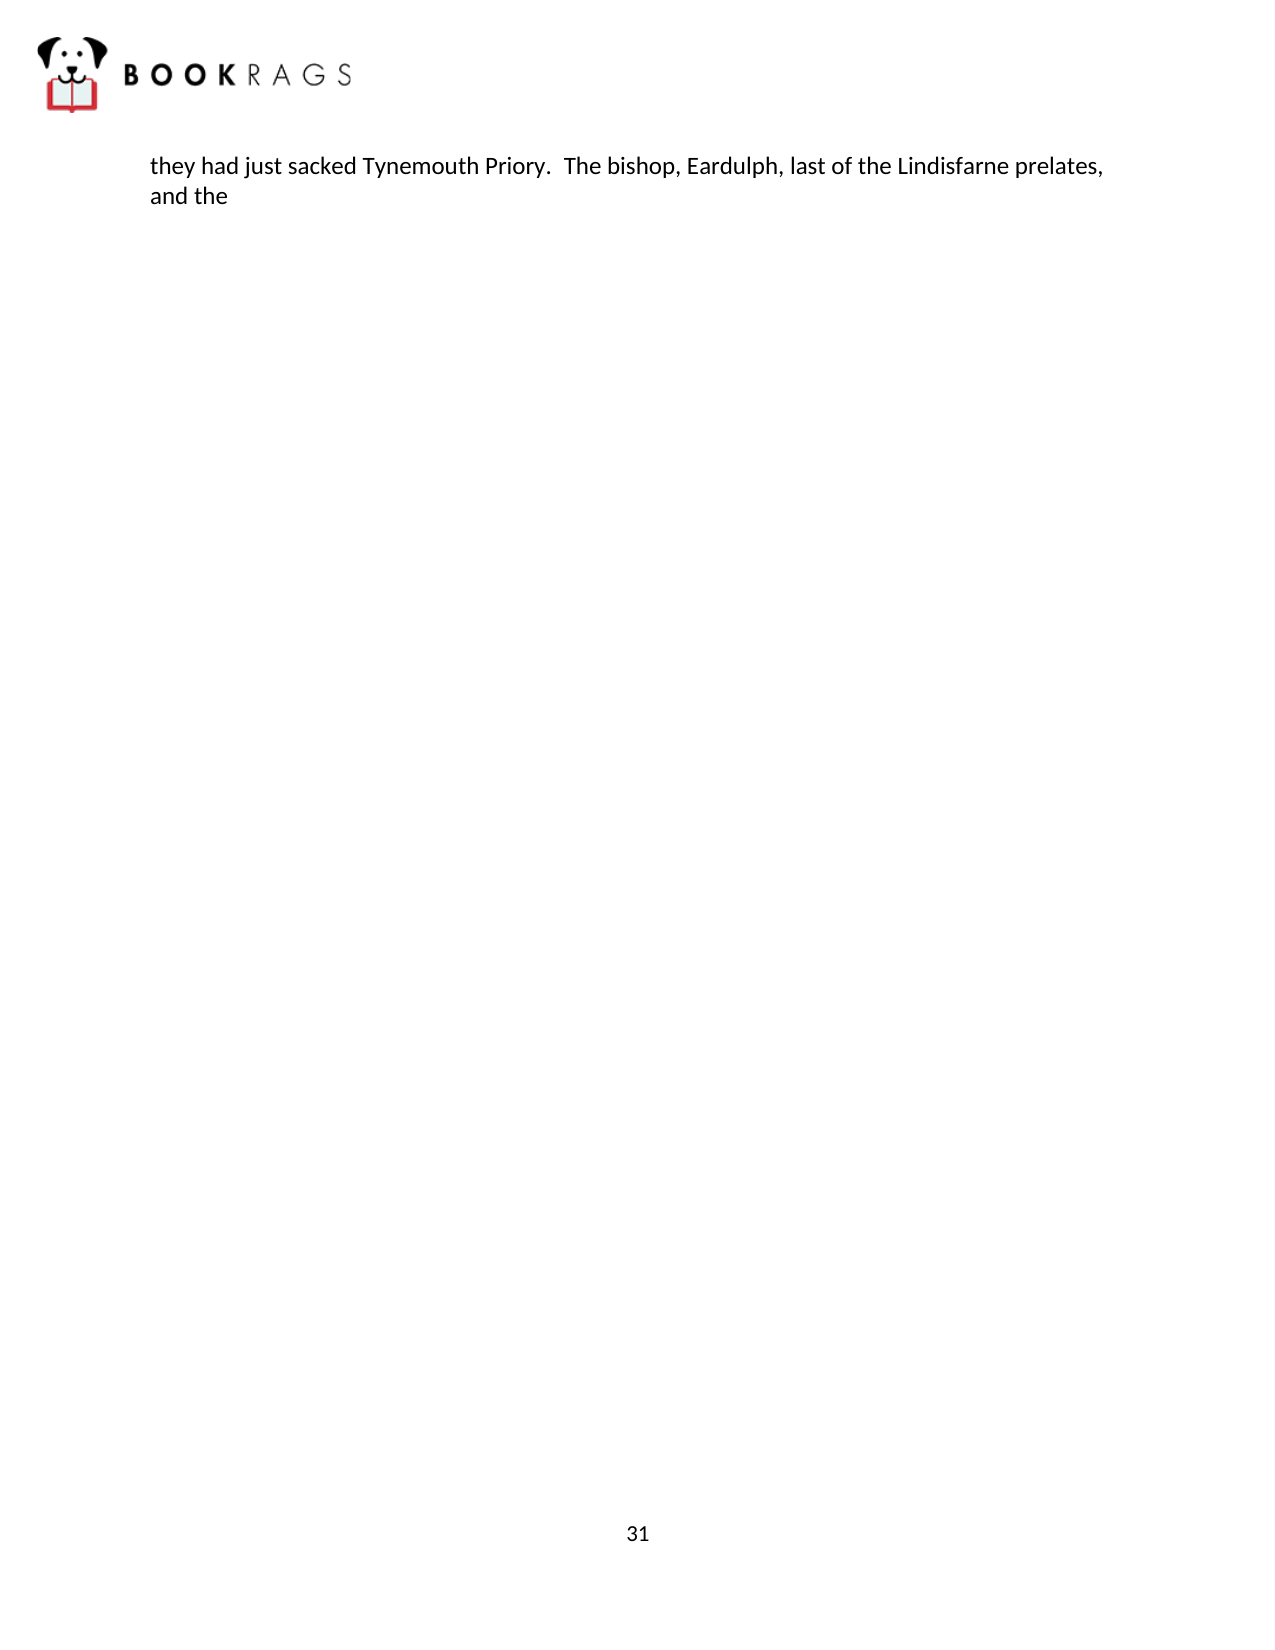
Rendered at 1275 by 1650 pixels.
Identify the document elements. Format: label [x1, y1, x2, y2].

picture [37, 37, 351, 113]
text [150, 150, 1125, 211]
